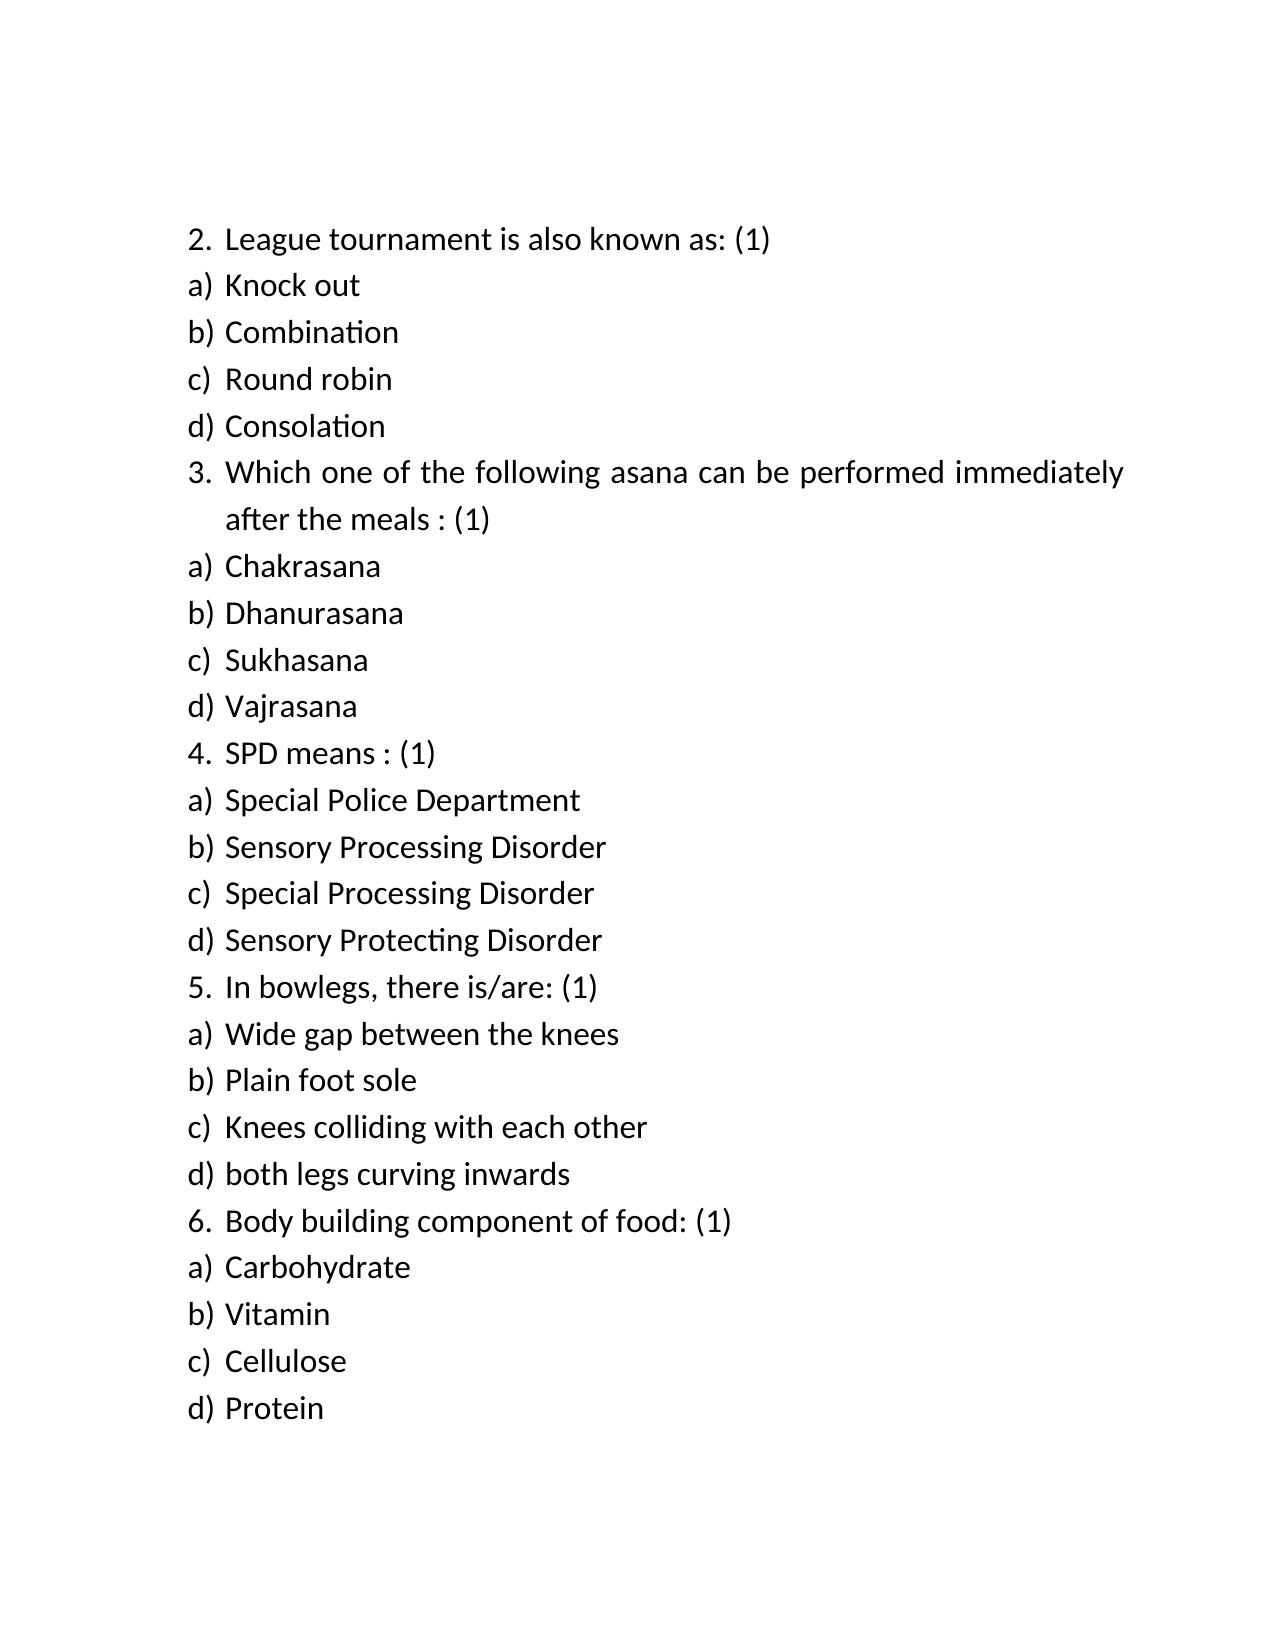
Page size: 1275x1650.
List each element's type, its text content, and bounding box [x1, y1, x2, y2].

list In bowlegs, there is/are: (1) [187, 966, 1125, 1007]
list Body building component of food: (1) [187, 1200, 1125, 1241]
list Which one of the following asana can be performed immediately after the meals : (1) [187, 451, 1125, 539]
list Round robin [187, 358, 1125, 399]
list Plain foot sole [187, 1059, 1125, 1100]
list Wide gap between the knees [187, 1013, 1125, 1053]
list Consolation [187, 405, 1125, 445]
list Sukhasana [187, 638, 1125, 679]
list Knock out [187, 264, 1125, 305]
list Vajrasana [187, 685, 1125, 726]
list Special Police Department [187, 779, 1125, 819]
list Knees colliding with each other [187, 1106, 1125, 1147]
list SPD means : (1) [187, 732, 1125, 773]
list Sensory Processing Disorder [187, 826, 1125, 866]
list Sensory Protecting Disorder [187, 919, 1125, 960]
list Vitamin [187, 1293, 1125, 1334]
list Special Processing Disorder [187, 872, 1125, 913]
list Dhanurasana [187, 592, 1125, 632]
list Carbohydrate [187, 1247, 1125, 1287]
list Cellulose [187, 1340, 1125, 1381]
list Protein [187, 1387, 1125, 1428]
list League tournament is also known as: (1) [187, 218, 1125, 258]
list Combination [187, 311, 1125, 352]
list Chakrasana [187, 545, 1125, 586]
list both legs curving inwards [187, 1153, 1125, 1194]
